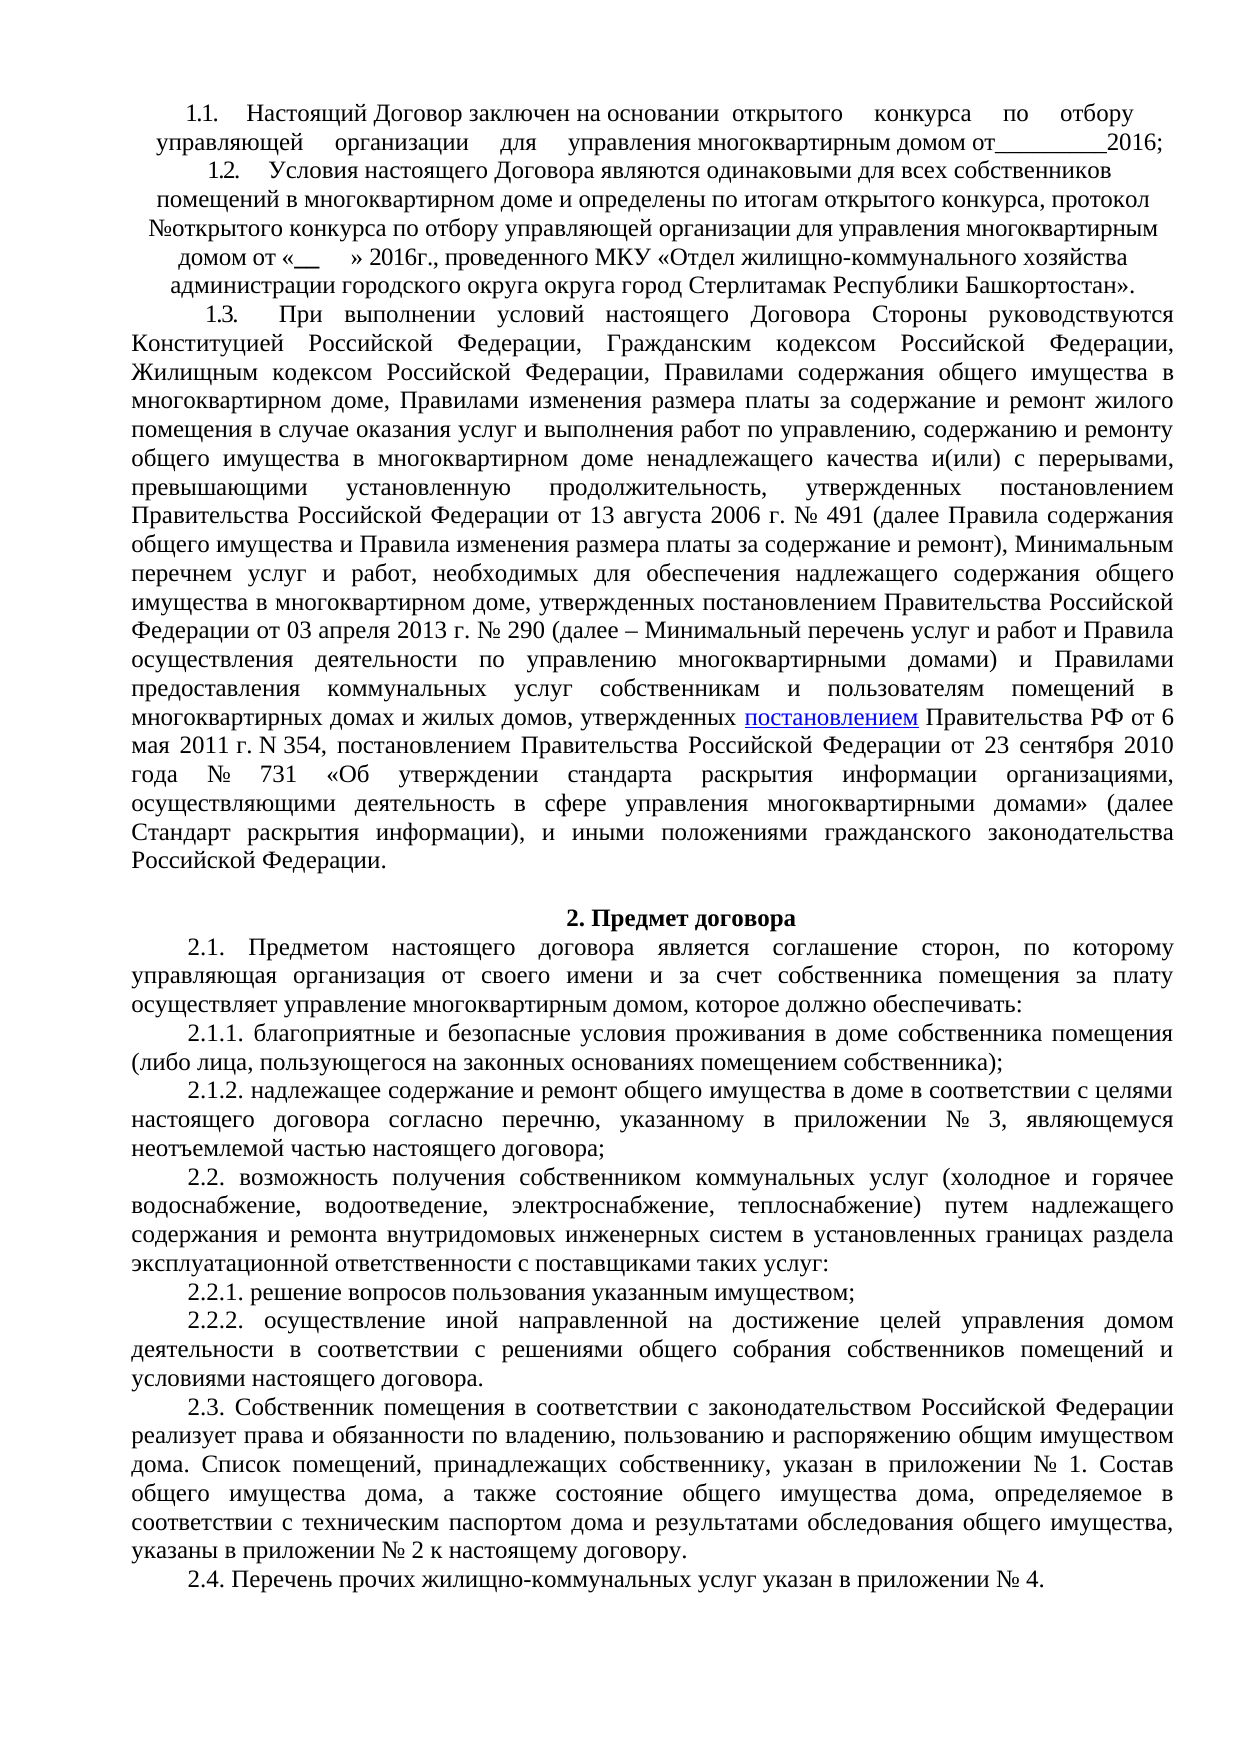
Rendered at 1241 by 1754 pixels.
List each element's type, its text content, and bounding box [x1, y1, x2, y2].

text 2.2. возможность получения собственником коммунальных услуг (холодное и горячее водоснабжение, водоотведение, электроснабжение, теплоснабжение) путем надлежащего содержания и ремонта внутридомовых инженерных систем в установленных границах раздела эксплуатационной ответственности с поставщиками таких услуг: [131, 1162, 1175, 1277]
text 2.1.1. благоприятные и безопасные условия проживания в доме собственника помещения (либо лица, пользующегося на законных основаниях помещением собственника); [131, 1018, 1175, 1075]
text 2.1. Предметом настоящего договора является соглашение сторон, по которому управляющая организация от своего имени и за счет собственника помещения за плату осуществляет управление многоквартирным домом, которое должно обеспечивать: [131, 932, 1175, 1018]
text 2.1.2. надлежащее содержание и ремонт общего имущества в доме в соответствии с целями настоящего договора согласно перечню, указанному в приложении № 3, являющемуся неотъемлемой частью настоящего договора; [131, 1075, 1175, 1162]
text 1.1. Настоящий Договор заключен на основании открытого конкурса по отбору управляющей организации для управления многоквартирным домом от_________2016; [144, 98, 1175, 155]
text 2.2.2. осуществление иной направленной на достижение целей управления домом деятельности в соответствии с решениями общего собрания собственников помещений и условиями настоящего договора. [131, 1305, 1175, 1392]
text 2.2.1. решение вопросов пользования указанным имуществом; [131, 1277, 1175, 1305]
text 2.4. Перечень прочих жилищно-коммунальных услуг указан в приложении № 4. [131, 1564, 1175, 1593]
text 1.2. Условия настоящего Договора являются одинаковыми для всех собственников помещений в многоквартирном доме и определены по итогам открытого конкурса, протокол №открытого конкурса по отбору управляющей организации для управления многоквартирным домом от «__ » 2016г., проведенного МКУ «Отдел жилищно-коммунального хозяйства администрации городского округа округа город Стерлитамак Республики Башкортостан». [131, 155, 1175, 299]
text 2. Предмет договора [131, 903, 1175, 932]
text 2.3. Собственник помещения в соответствии с законодательством Российской Федерации реализует права и обязанности по владению, пользованию и распоряжению общим имуществом дома. Список помещений, принадлежащих собственнику, указан в приложении № 1. Состав общего имущества дома, а также состояние общего имущества дома, определяемое в соответствии с техническим паспортом дома и результатами обследования общего имущества, указаны в приложении № 2 к настоящему договору. [131, 1392, 1175, 1564]
text 1.3. При выполнении условий настоящего Договора Стороны руководствуются Конституцией Российской Федерации, Гражданским кодексом Российской Федерации, Жилищным кодексом Российской Федерации, Правилами содержания общего имущества в многоквартирном доме, Правилами изменения размера платы за содержание и ремонт жилого помещения в случае оказания услуг и выполнения работ по управлению, содержанию и ремонту общего имущества в многоквартирном доме ненадлежащего качества и(или) с перерывами, превышающими установленную продолжительность, утвержденных постановлением Правительства Российской Федерации от 13 августа . № 491 (далее Правила содержания общего имущества и Правила изменения размера платы за содержание и ремонт), Минимальным перечнем услуг и работ, необходимых для обеспечения надлежащего содержания общего имущества в многоквартирном доме, утвержденных постановлением Правительства Российской Федерации от 03 апреля . № 290 (далее – Минимальный перечень услуг и работ и Правила осуществления деятельности по управлению многоквартирными домами) и Правилами предоставления коммунальных услуг собственникам и пользователям помещений в многоквартирных домах и жилых домов, утвержденных постановлением Правительства РФ от 6 мая . N 354, постановлением Правительства Российской Федерации от 23 сентября 2010 года № 731 «Об утверждении стандарта раскрытия информации организациями, осуществляющими деятельность в сфере управления многоквартирными домами» (далее Стандарт раскрытия информации), и иными положениями гражданского законодательства Российской Федерации. [131, 299, 1175, 874]
